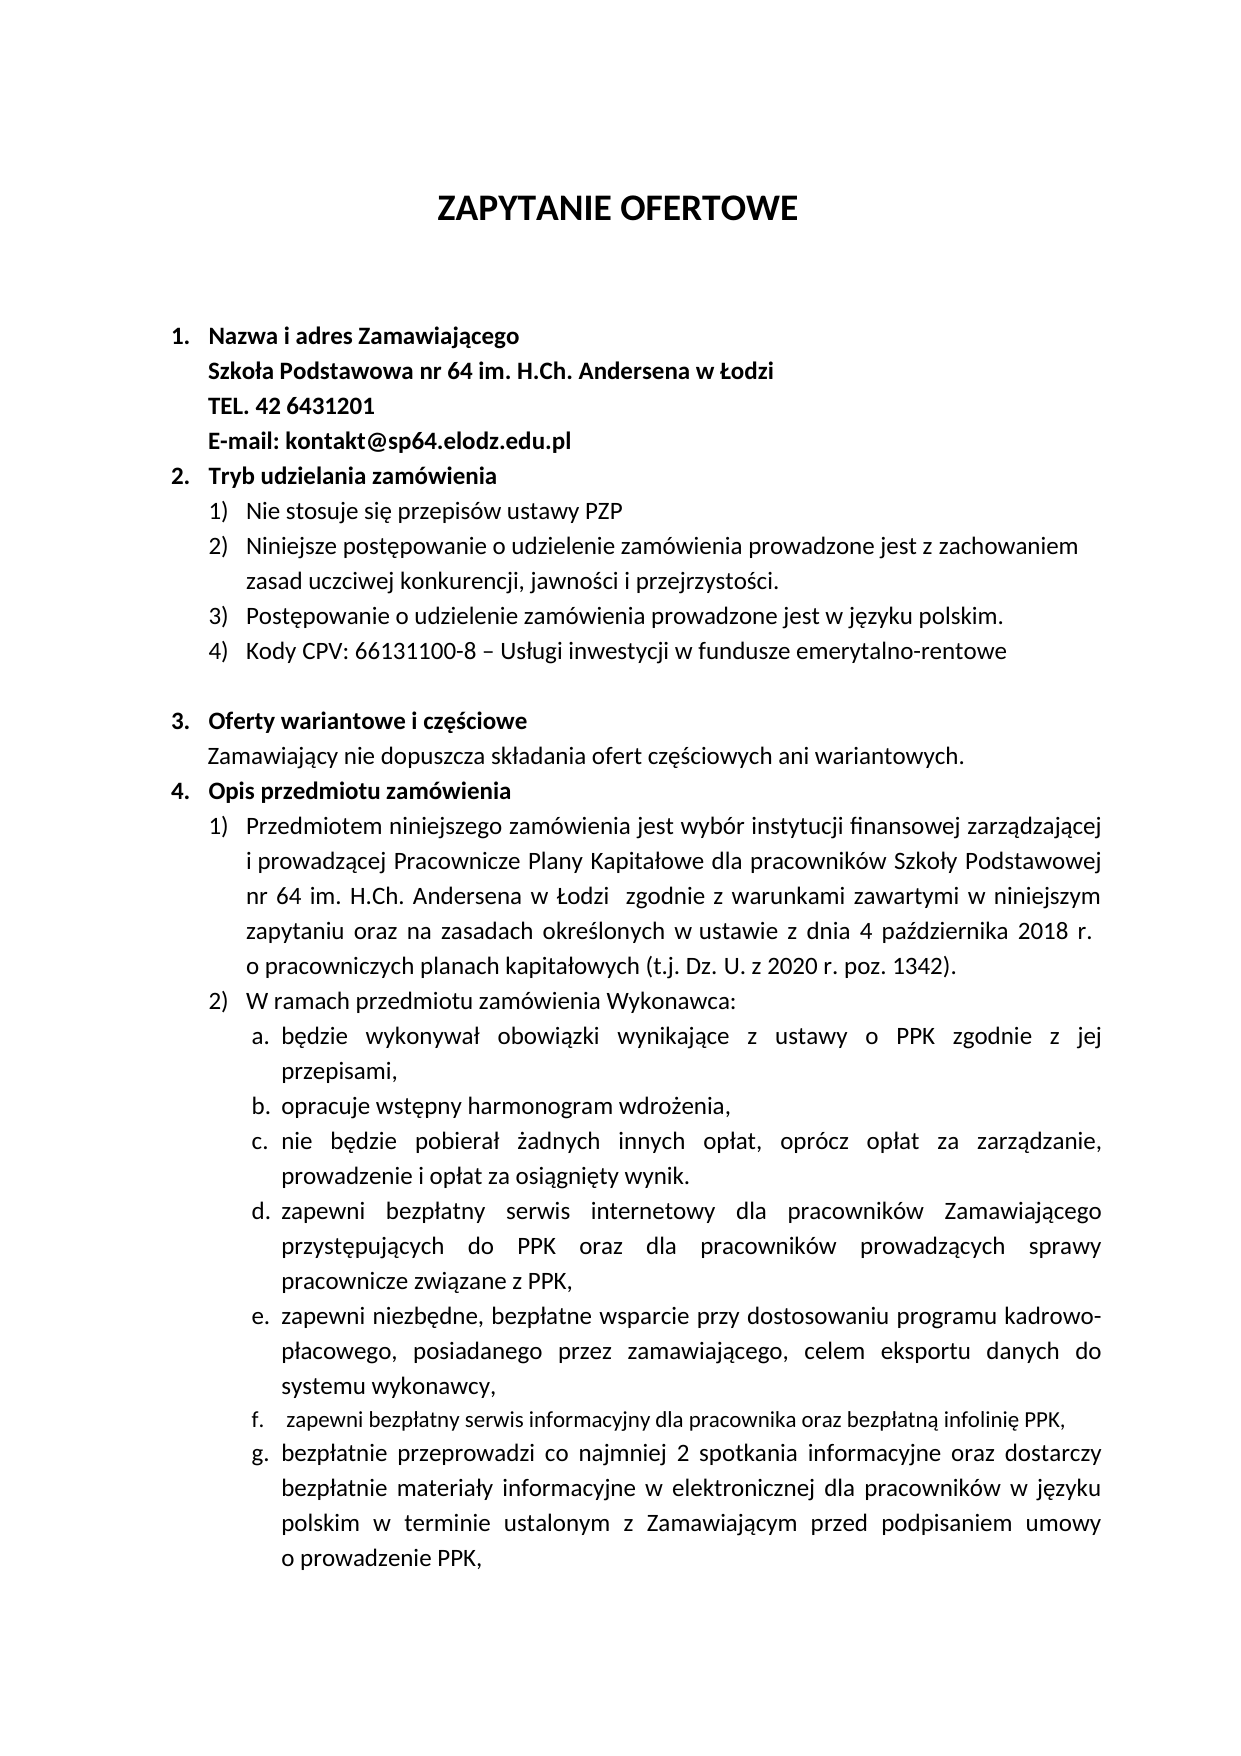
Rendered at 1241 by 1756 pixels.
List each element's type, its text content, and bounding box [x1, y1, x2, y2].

list Przedmiotem niniejszego zamówienia jest wybór instytucji finansowej zarządzającej i prowadzącej Pracownicze Plany Kapitałowe dla pracowników Szkoły Podstawowej nr 64 im. H.Ch. Andersena w Łodzi zgodnie z warunkami zawartymi w niniejszym zapytaniu oraz na zasadach określonych w ustawie z dnia 4 października 2018 r. o pracowniczych planach kapitałowych (t.j. Dz. U. z 2020 r. poz. 1342). [208, 810, 1103, 981]
list bezpłatnie przeprowadzi co najmniej 2 spotkania informacyjne oraz dostarczy bezpłatnie materiały informacyjne w elektronicznej dla pracowników w języku polskim w terminie ustalonym z Zamawiającym przed podpisaniem umowy o prowadzenie PPK, [251, 1438, 1103, 1573]
text ZAPYTANIE OFERTOWE [133, 184, 1103, 230]
list W ramach przedmiotu zamówienia Wykonawca: [208, 985, 1103, 1016]
list Niniejsze postępowanie o udzielenie zamówienia prowadzone jest z zachowaniem zasad uczciwej konkurencji, jawności i przejrzystości. [208, 530, 1103, 596]
subtitle E-mail: kontakt@sp64.elodz.edu.pl [207, 425, 1103, 456]
list będzie wykonywał obowiązki wynikające z ustawy o PPK zgodnie z jej przepisami, [251, 1020, 1103, 1086]
list opracuje wstępny harmonogram wdrożenia, [251, 1090, 1103, 1121]
subtitle Szkoła Podstawowa nr 64 im. H.Ch. Andersena w Łodzi [207, 355, 1103, 386]
list zapewni niezbędne, bezpłatne wsparcie przy dostosowaniu programu kadrowo-płacowego, posiadanego przez zamawiającego, celem eksportu danych do systemu wykonawcy, [251, 1300, 1103, 1401]
list Nie stosuje się przepisów ustawy PZP [208, 495, 1103, 526]
list Kody CPV: 66131100-8 – Usługi inwestycji w fundusze emerytalno-rentowe [208, 635, 1103, 666]
subtitle Nazwa i adres Zamawiającego [171, 320, 1103, 351]
list zapewni bezpłatny serwis internetowy dla pracowników Zamawiającego przystępujących do PPK oraz dla pracowników prowadzących sprawy pracownicze związane z PPK, [251, 1195, 1103, 1296]
list nie będzie pobierał żadnych innych opłat, oprócz opłat za zarządzanie, prowadzenie i opłat za osiągnięty wynik. [251, 1125, 1103, 1191]
subtitle TEL. 42 6431201 [207, 390, 1103, 421]
subtitle Opis przedmiotu zamówienia [171, 775, 1103, 806]
list Tryb udzielania zamówienia [171, 460, 1103, 491]
list Postępowanie o udzielenie zamówienia prowadzone jest w języku polskim. [208, 600, 1103, 631]
list zapewni bezpłatny serwis informacyjny dla pracownika oraz bezpłatną infolinię PPK, [251, 1405, 1103, 1433]
text Zamawiający nie dopuszcza składania ofert częściowych ani wariantowych. [207, 740, 1103, 771]
subtitle Oferty wariantowe i częściowe [171, 705, 1103, 736]
